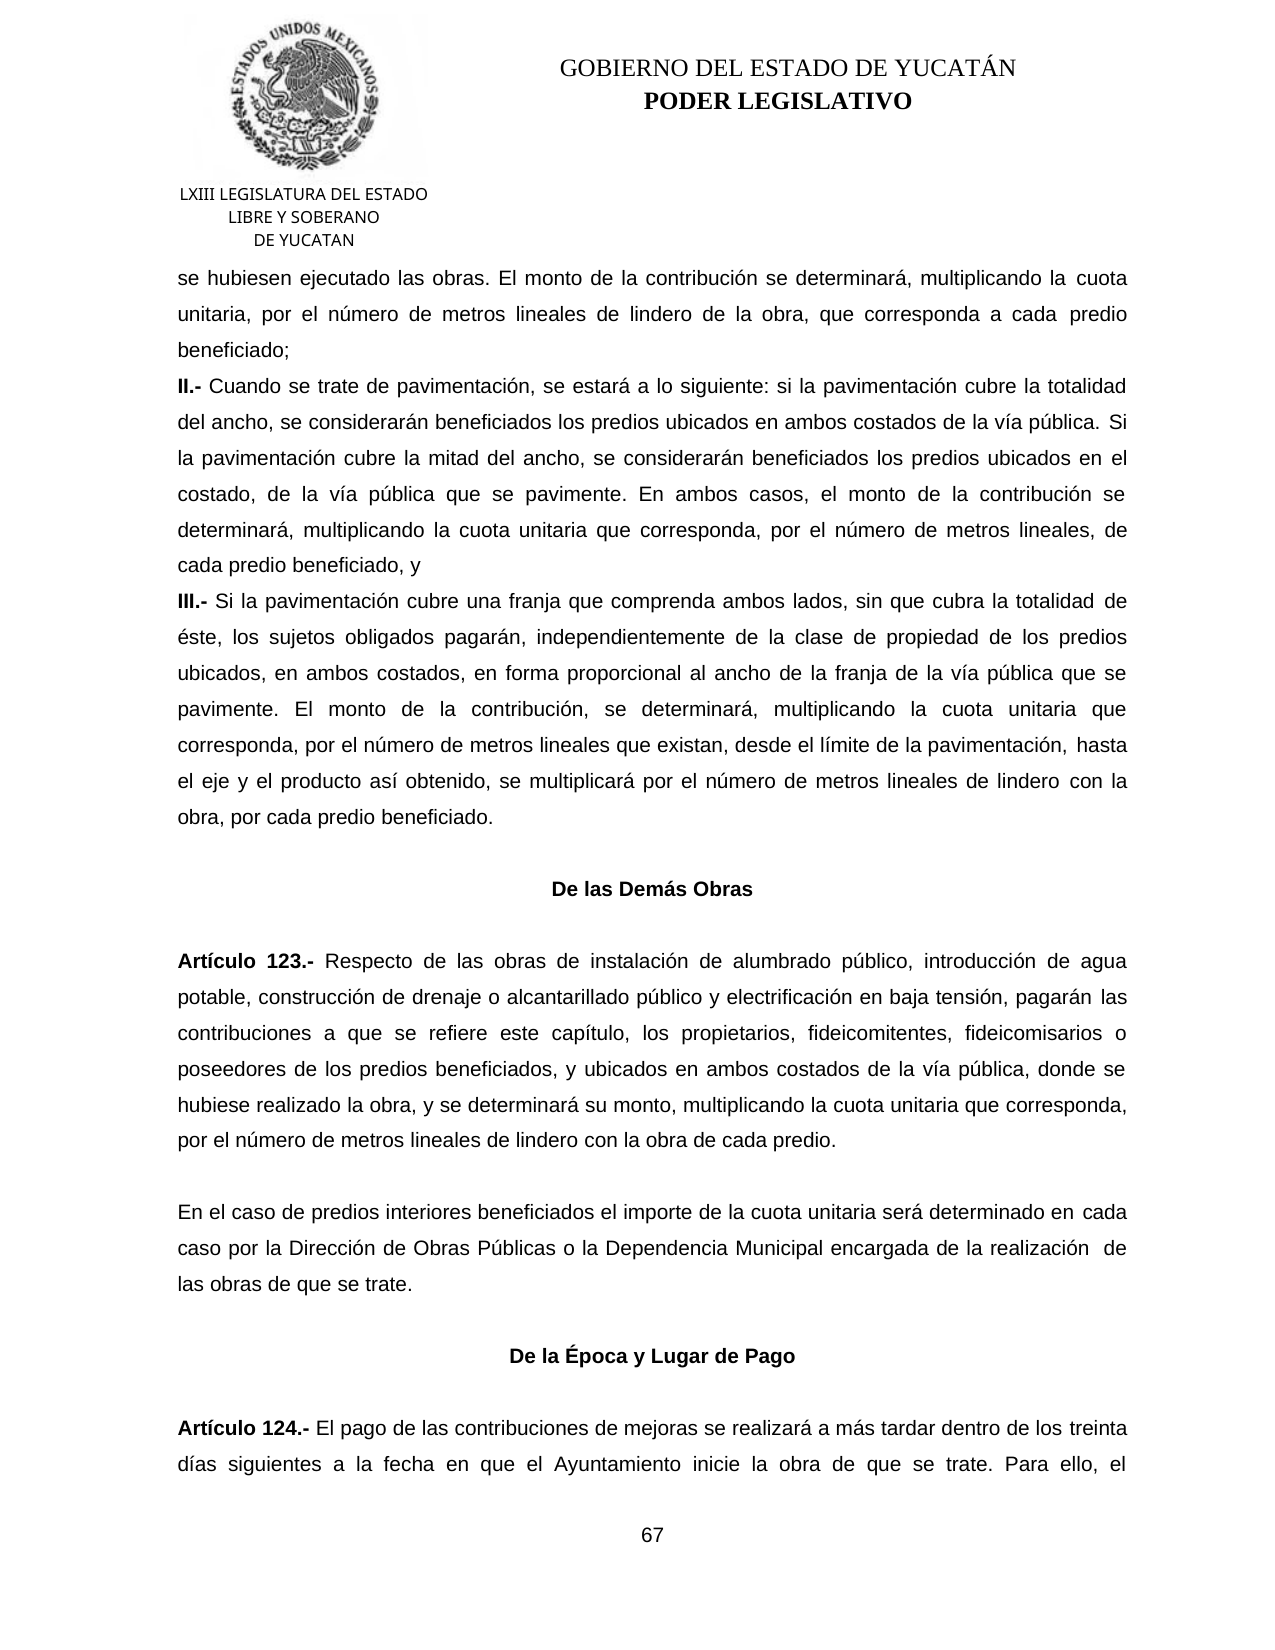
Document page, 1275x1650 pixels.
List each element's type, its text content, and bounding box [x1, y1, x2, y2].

text III.- Si la pavimentación cubre una franja que comprenda ambos lados, sin que cubra la totalidad de éste, los sujetos obligados pagarán, independientemente de la clase de propiedad de los predios ubicados, en ambos costados, en forma proporcional al ancho de la franja de la vía pública que se pavimente. El monto de la contribución, se determinará, multiplicando la cuota unitaria que corresponda, por el número de metros lineales que existan, desde el límite de la pavimentación, hasta el eje y el producto así obtenido, se multiplicará por el número de metros lineales de lindero con la obra, por cada predio beneficiado. [177, 589, 1127, 829]
text Artículo 123.- Respecto de las obras de instalación de alumbrado público, introducción de agua potable, construcción de drenaje o alcantarillado público y electrificación en baja tensión, pagarán las contribuciones a que se refiere este capítulo, los propietarios, fideicomitentes, fideicomisarios o poseedores de los predios beneficiados, y ubicados en ambos costados de la vía pública, donde se hubiese realizado la obra, y se determinará su monto, multiplicando la cuota unitaria que corresponda, por el número de metros lineales de lindero con la obra de cada predio. [177, 949, 1127, 1152]
subtitle De la Época y Lugar de Pago [177, 1344, 1127, 1368]
text En el caso de predios interiores beneficiados el importe de la cuota unitaria será determinado en cada caso por la Dirección de Obras Públicas o la Dependencia Municipal encargada de la realización de las obras de que se trate. [177, 1200, 1127, 1296]
text II.- Cuando se trate de pavimentación, se estará a lo siguiente: si la pavimentación cubre la totalidad del ancho, se considerarán beneficiados los predios ubicados en ambos costados de la vía pública. Si la pavimentación cubre la mitad del ancho, se considerarán beneficiados los predios ubicados en el costado, de la vía pública que se pavimente. En ambos casos, el monto de la contribución se determinará, multiplicando la cuota unitaria que corresponda, por el número de metros lineales, de cada predio beneficiado, y [177, 374, 1127, 577]
picture [184, 14, 429, 185]
subtitle De las Demás Obras [177, 877, 1127, 901]
